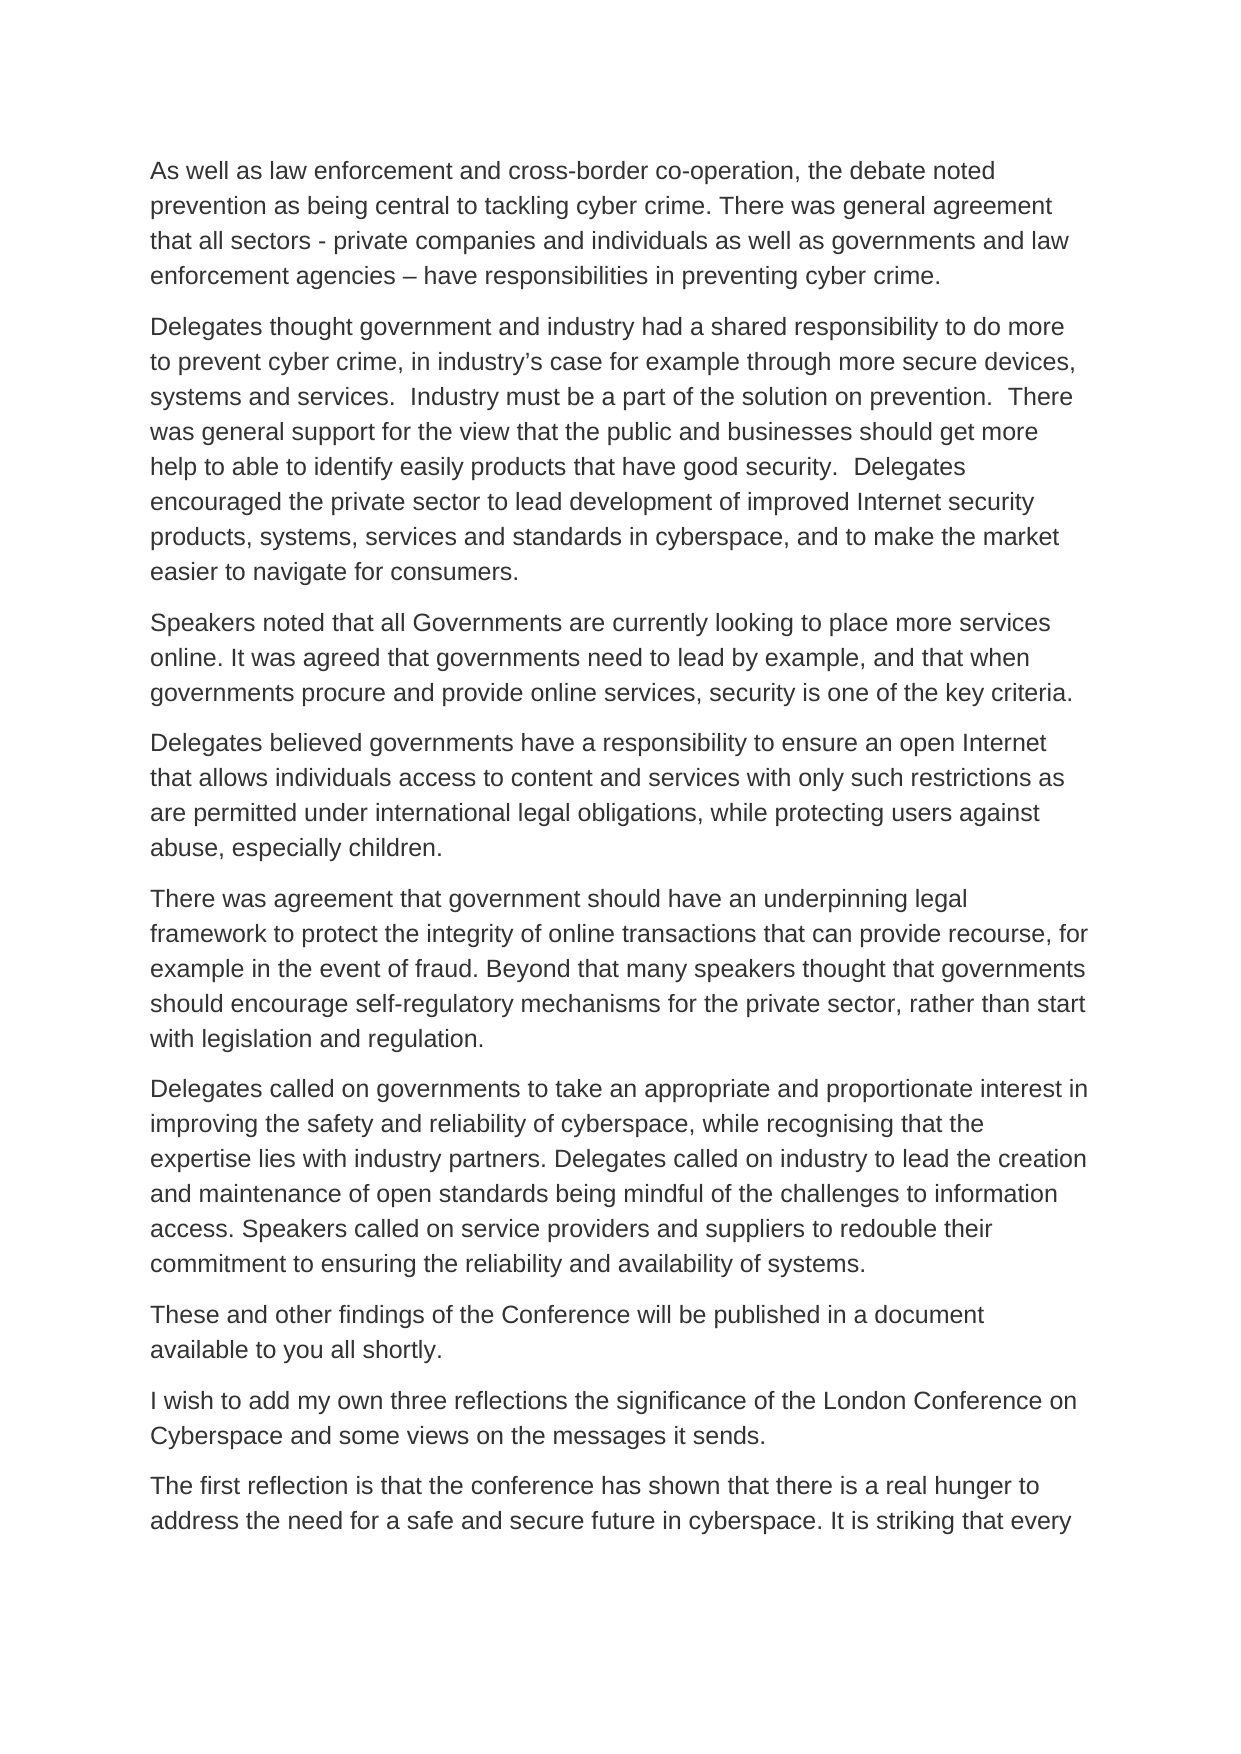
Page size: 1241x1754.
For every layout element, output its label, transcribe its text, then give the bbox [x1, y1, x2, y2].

text Delegates called on governments to take an appropriate and proportionate interest in improving the safety and reliability of cyberspace, while recognising that the expertise lies with industry partners. Delegates called on industry to lead the creation and maintenance of open standards being mindful of the challenges to information access. Speakers called on service providers and suppliers to redouble their commitment to ensuring the reliability and availability of systems. [150, 1068, 1090, 1278]
text I wish to add my own three reflections the significance of the London Conference on Cyberspace and some views on the messages it sends. [150, 1379, 1090, 1449]
text There was agreement that government should have an underpinning legal framework to protect the integrity of online transactions that can provide recourse, for example in the event of fraud. Beyond that many speakers thought that governments should encourage self-regulatory mechanisms for the private sector, rather than start with legislation and regulation. [150, 877, 1090, 1052]
text As well as law enforcement and cross-border co-operation, the debate noted prevention as being central to tackling cyber crime. There was general agreement that all sectors - private companies and individuals as well as governments and law enforcement agencies – have responsibilities in preventing cyber crime. [150, 150, 1090, 290]
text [150, 1465, 1090, 1535]
text Delegates thought government and industry had a shared responsibility to do more to prevent cyber crime, in industry’s case for example through more secure devices, systems and services. Industry must be a part of the solution on prevention. There was general support for the view that the public and businesses should get more help to able to identify easily products that have good security. Delegates encouraged the private sector to lead development of improved Internet security products, systems, services and standards in cyberspace, and to make the market easier to navigate for consumers. [150, 306, 1090, 586]
text Speakers noted that all Governments are currently looking to place more services online. It was agreed that governments need to lead by example, and that when governments procure and provide online services, security is one of the key criteria. [150, 601, 1090, 706]
text These and other findings of the Conference will be published in a document available to you all shortly. [150, 1294, 1090, 1364]
text Delegates believed governments have a responsibility to ensure an open Internet that allows individuals access to content and services with only such restrictions as are permitted under international legal obligations, while protecting users against abuse, especially children. [150, 722, 1090, 862]
